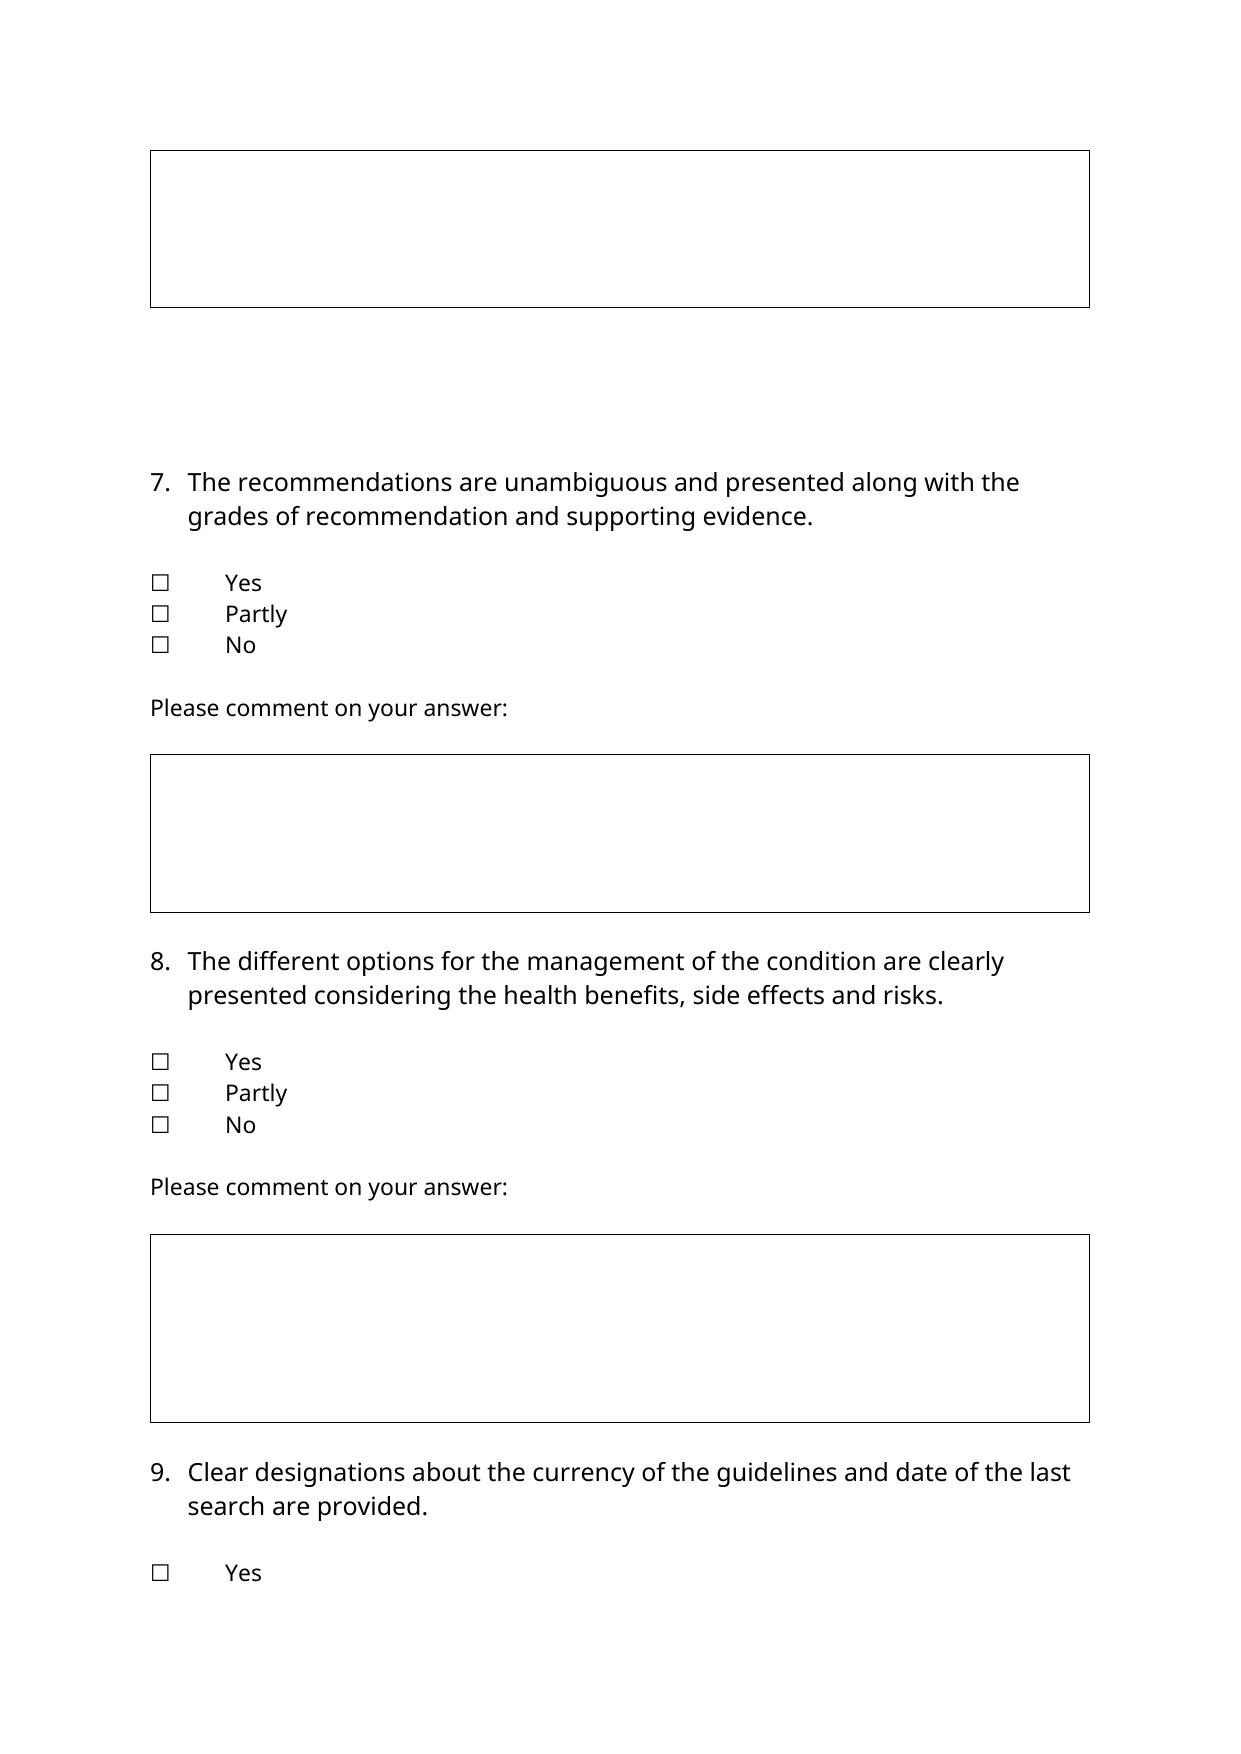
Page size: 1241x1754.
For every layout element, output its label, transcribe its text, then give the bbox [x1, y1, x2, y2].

text Please comment on your answer: [150, 1171, 1090, 1202]
table_header [151, 755, 1089, 912]
text No [150, 629, 1090, 661]
text Yes [150, 1557, 1090, 1588]
list Clear designations about the currency of the guidelines and date of the last search are provided. [150, 1454, 1090, 1522]
text Partly [150, 1077, 1090, 1108]
table_header [151, 151, 1089, 307]
table_header [151, 1235, 1089, 1422]
list The different options for the management of the condition are clearly presented considering the health benefits, side effects and risks. [150, 944, 1090, 1012]
text Partly [150, 598, 1090, 629]
text No [150, 1108, 1090, 1140]
text Yes [150, 1046, 1090, 1077]
text Yes [150, 567, 1090, 598]
list The recommendations are unambiguous and presented along with the grades of recommendation and supporting evidence. [150, 464, 1090, 533]
text Please comment on your answer: [150, 692, 1090, 723]
